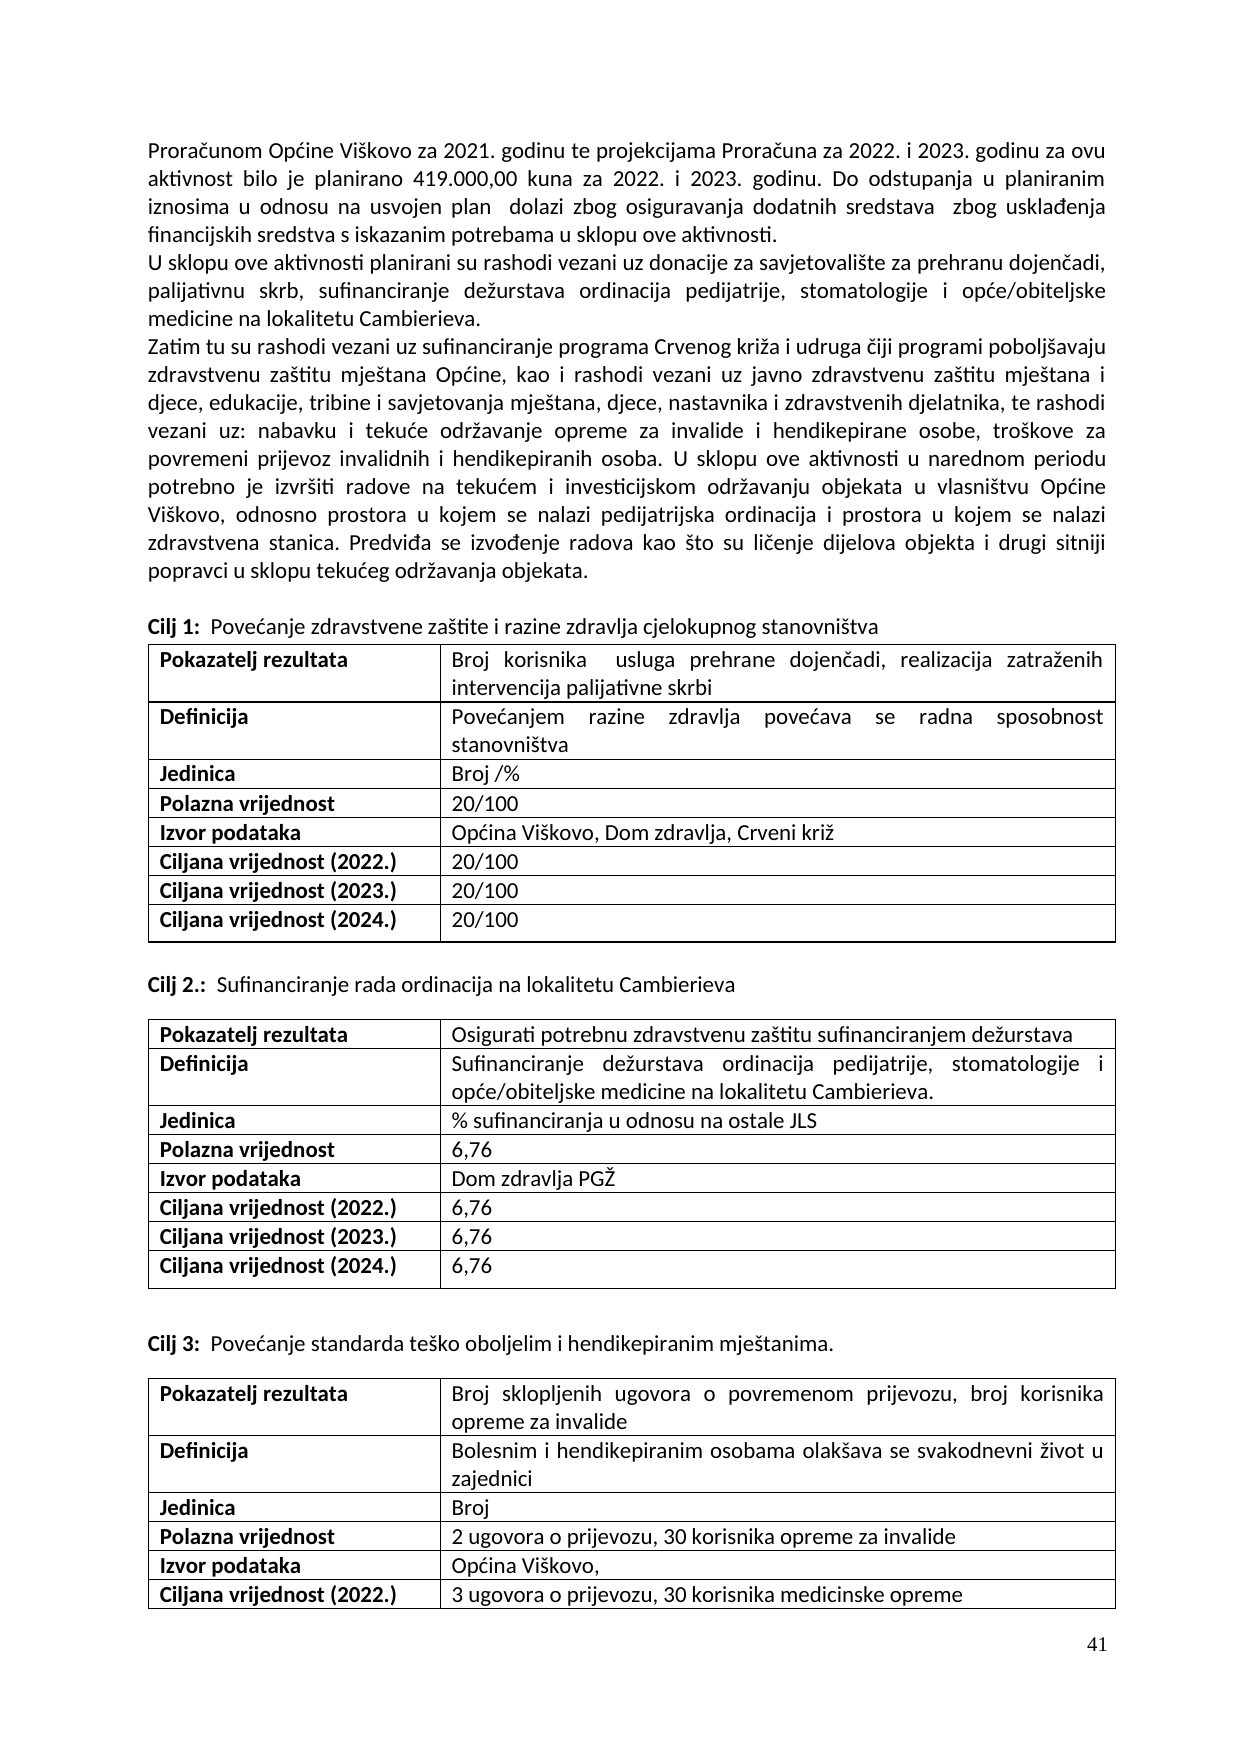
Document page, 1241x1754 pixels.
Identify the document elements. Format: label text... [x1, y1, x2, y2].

table_cell Ciljana vrijednost (2022.) [149, 847, 440, 875]
table_cell % sufinanciranja u odnosu na ostale JLS [441, 1106, 1115, 1134]
table_header Pokazatelj rezultata [149, 645, 440, 701]
table_cell 2 ugovora o prijevozu, 30 korisnika opreme za invalide [441, 1522, 1115, 1550]
table_cell Izvor podataka [149, 1551, 440, 1579]
table_cell Polazna vrijednost [149, 1522, 440, 1550]
table_cell 20/100 [441, 876, 1115, 904]
table_cell 6,76 [441, 1251, 1115, 1288]
table_cell Izvor podataka [149, 1164, 440, 1192]
table_cell Polazna vrijednost [149, 1135, 440, 1163]
text Proračunom Općine Viškovo za 2021. godinu te projekcijama Proračuna za 2022. i 2023. godinu za ovu aktivnost bilo je planirano 419.000,00 kuna za 2022. i 2023. godinu. Do odstupanja u planiranim iznosima u odnosu na usvojen plan dolazi zbog osiguravanja dodatnih sredstava zbog usklađenja financijskih sredstva s iskazanim potrebama u sklopu ove aktivnosti. [148, 136, 1107, 248]
table_header Pokazatelj rezultata [149, 1379, 440, 1435]
table_cell Definicija [149, 1436, 440, 1492]
table_cell Definicija [149, 703, 440, 758]
table_header Pokazatelj rezultata [149, 1020, 440, 1048]
table_cell Jedinica [149, 1106, 440, 1134]
table_cell 20/100 [441, 905, 1115, 941]
table_cell Ciljana vrijednost (2023.) [149, 1222, 440, 1250]
table_cell Dom zdravlja PGŽ [441, 1164, 1115, 1192]
table_header Broj sklopljenih ugovora o povremenom prijevozu, broj korisnika opreme za invalide [441, 1379, 1115, 1435]
table_cell Općina Viškovo, [441, 1551, 1115, 1579]
text Cilj 3: Povećanje standarda teško oboljelim i hendikepiranim mještanima. [148, 1329, 1107, 1358]
table_cell 6,76 [441, 1135, 1115, 1163]
table_cell Ciljana vrijednost (2022.) [149, 1193, 440, 1221]
table_header Broj korisnika usluga prehrane dojenčadi, realizacija zatraženih intervencija palijativne skrbi [441, 645, 1115, 701]
table_cell Ciljana vrijednost (2022.) [149, 1580, 440, 1608]
table_cell Povećanjem razine zdravlja povećava se radna sposobnost stanovništva [441, 703, 1115, 758]
table_cell Bolesnim i hendikepiranim osobama olakšava se svakodnevni život u zajednici [441, 1436, 1115, 1492]
table_header Osigurati potrebnu zdravstvenu zaštitu sufinanciranjem dežurstava [441, 1020, 1115, 1048]
table_cell 20/100 [441, 847, 1115, 875]
table_cell Sufinanciranje dežurstava ordinacija pedijatrije, stomatologije i opće/obiteljske medicine na lokalitetu Cambierieva. [441, 1049, 1115, 1105]
table_cell Jedinica [149, 760, 440, 788]
table_cell Broj [441, 1493, 1115, 1521]
table_cell Ciljana vrijednost (2024.) [149, 905, 440, 941]
text Cilj 1: Povećanje zdravstvene zaštite i razine zdravlja cjelokupnog stanovništva [148, 612, 1107, 640]
text U sklopu ove aktivnosti planirani su rashodi vezani uz donacije za savjetovalište za prehranu dojenčadi, palijativnu skrb, sufinanciranje dežurstava ordinacija pedijatrije, stomatologije i opće/obiteljske medicine na lokalitetu Cambierieva. [148, 248, 1107, 332]
table_cell Broj /% [441, 760, 1115, 788]
table_cell Definicija [149, 1049, 440, 1105]
table_cell Ciljana vrijednost (2024.) [149, 1251, 440, 1288]
table_cell 6,76 [441, 1222, 1115, 1250]
table_cell 20/100 [441, 789, 1115, 817]
table_cell Jedinica [149, 1493, 440, 1521]
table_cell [441, 1580, 1115, 1608]
table_cell 6,76 [441, 1193, 1115, 1221]
text Cilj 2.: Sufinanciranje rada ordinacija na lokalitetu Cambierieva [148, 971, 1107, 998]
text Zatim tu su rashodi vezani uz sufinanciranje programa Crvenog križa i udruga čiji programi poboljšavaju zdravstvenu zaštitu mještana Općine, kao i rashodi vezani uz javno zdravstvenu zaštitu mještana i djece, edukacije, tribine i savjetovanja mještana, djece, nastavnika i zdravstvenih djelatnika, te rashodi vezani uz: nabavku i tekuće održavanje opreme za invalide i hendikepirane osobe, troškove za povremeni prijevoz invalidnih i hendikepiranih osoba. U sklopu ove aktivnosti u narednom periodu potrebno je izvršiti radove na tekućem i investicijskom održavanju objekata u vlasništvu Općine Viškovo, odnosno prostora u kojem se nalazi pedijatrijska ordinacija i prostora u kojem se nalazi zdravstvena stanica. Predviđa se izvođenje radova kao što su ličenje dijelova objekta i drugi sitniji popravci u sklopu tekućeg održavanja objekata. [148, 332, 1107, 584]
table_cell Izvor podataka [149, 818, 440, 846]
table_cell Polazna vrijednost [149, 789, 440, 817]
table_cell Općina Viškovo, Dom zdravlja, Crveni križ [441, 818, 1115, 846]
table_cell Ciljana vrijednost (2023.) [149, 876, 440, 904]
